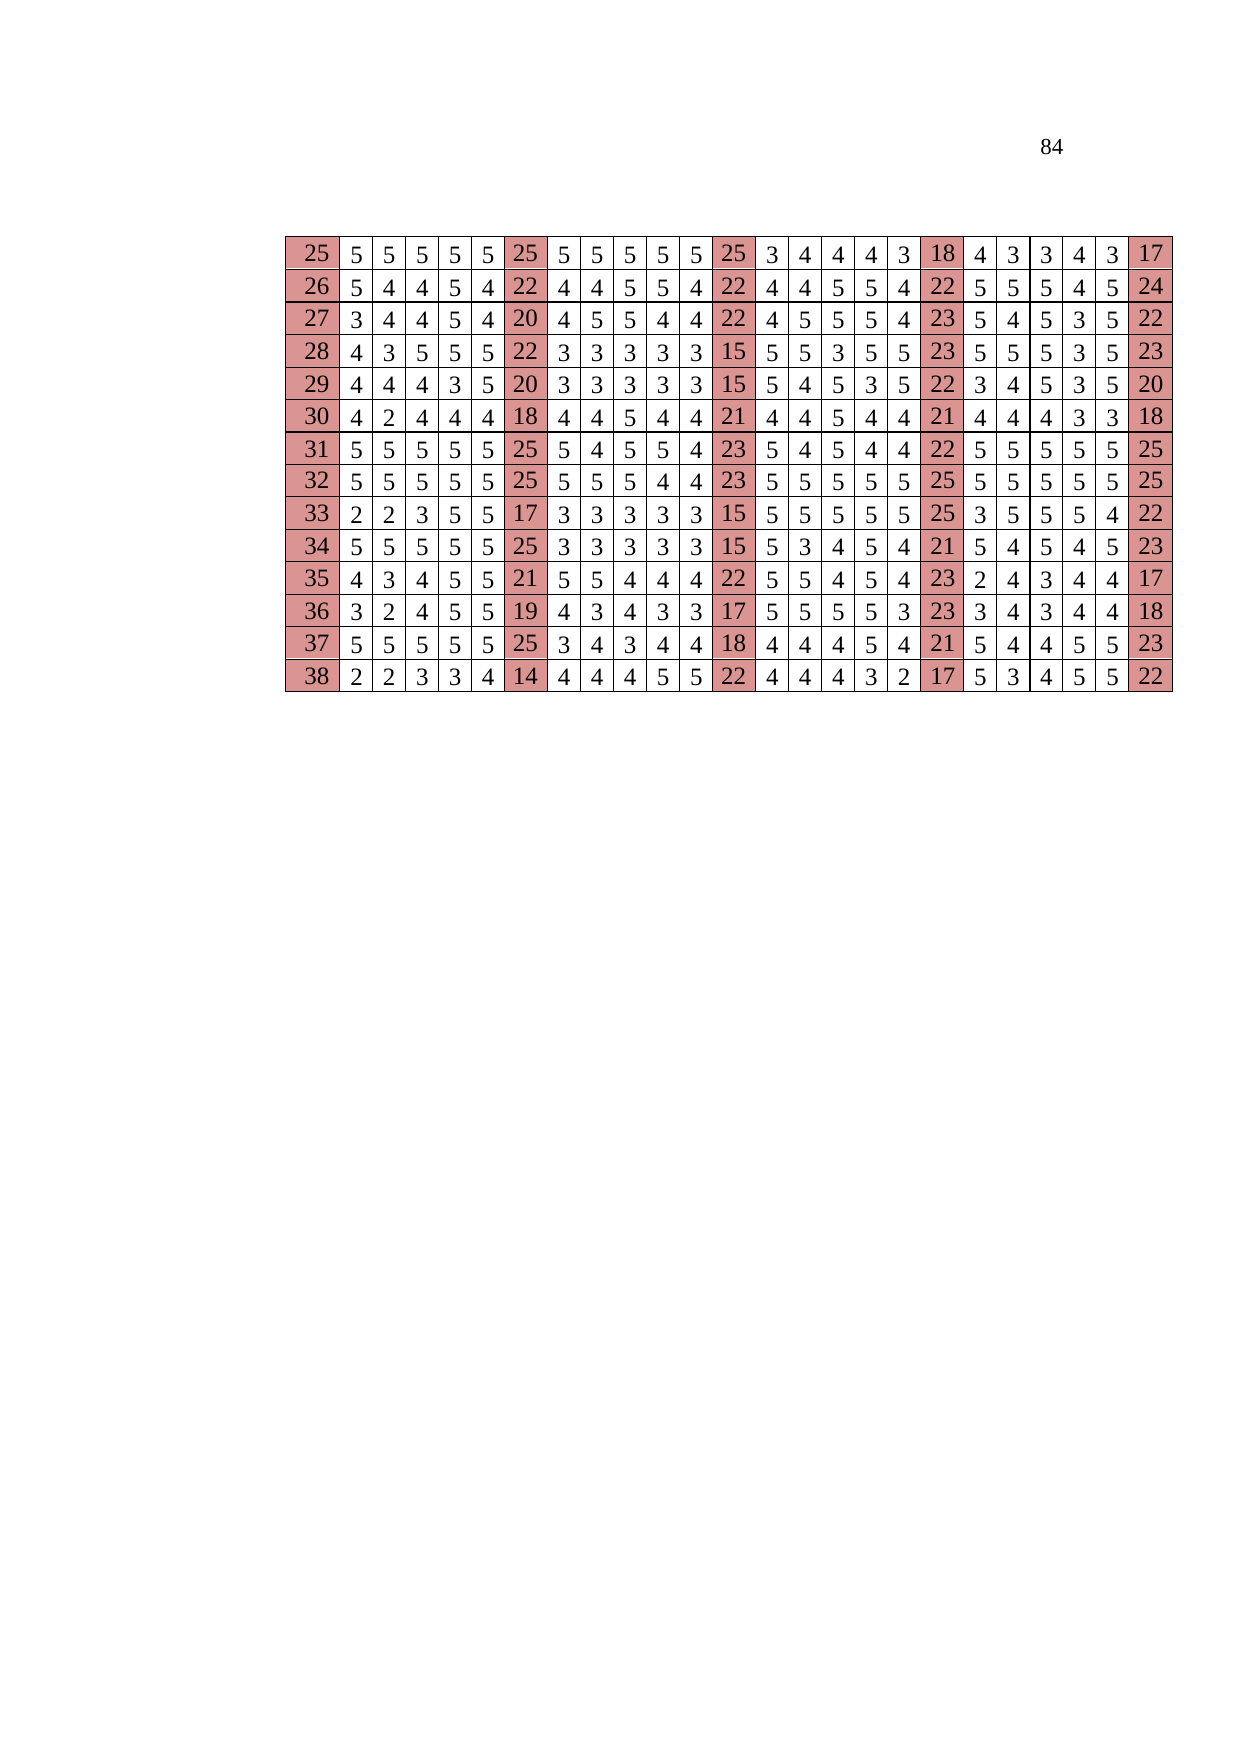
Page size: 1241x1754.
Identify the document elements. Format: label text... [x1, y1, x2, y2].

table_cell 3 [581, 368, 613, 399]
table_cell 2 [373, 497, 405, 529]
table_cell 4 [680, 433, 712, 464]
table_cell 5 [888, 335, 920, 367]
table_cell 25 [505, 465, 547, 496]
table_cell 5 [822, 400, 854, 431]
table_cell 4 [406, 400, 438, 431]
table_cell 5 [822, 595, 854, 626]
table_cell 4 [1031, 400, 1062, 431]
table_cell 4 [756, 627, 788, 658]
table_cell 5 [1063, 465, 1095, 496]
table_cell 5 [822, 368, 854, 399]
table_cell 5 [997, 465, 1029, 496]
table_cell 3 [614, 530, 646, 561]
table_cell 5 [406, 237, 438, 268]
table_cell 15 [713, 497, 755, 529]
table_cell 21 [921, 627, 963, 658]
table_cell 4 [1063, 562, 1095, 594]
table_cell 34 [286, 530, 339, 561]
table_cell 4 [789, 237, 821, 268]
table_cell 5 [1096, 270, 1128, 301]
table_cell 4 [997, 530, 1029, 561]
table_cell 17 [1129, 562, 1172, 594]
table_cell 5 [756, 562, 788, 594]
table_cell 37 [286, 627, 339, 658]
table_cell 3 [1031, 237, 1062, 268]
table_cell 4 [406, 270, 438, 301]
table_cell 3 [581, 497, 613, 529]
table_cell 4 [855, 237, 887, 268]
table_cell 3 [340, 303, 372, 334]
table_cell 22 [921, 270, 963, 301]
table_cell 5 [964, 530, 996, 561]
table_cell 5 [614, 433, 646, 464]
table_cell 4 [997, 303, 1029, 334]
table_cell 5 [472, 368, 504, 399]
table_cell 23 [1129, 335, 1172, 367]
table_cell 5 [373, 465, 405, 496]
table_cell 5 [855, 270, 887, 301]
table_cell 5 [548, 562, 580, 594]
table_cell 4 [1063, 270, 1095, 301]
table_cell 15 [713, 530, 755, 561]
table_cell 3 [548, 335, 580, 367]
table_cell 23 [1129, 627, 1172, 658]
table_cell 4 [888, 562, 920, 594]
table_cell 22 [505, 270, 547, 301]
table_cell 3 [373, 335, 405, 367]
table_cell 22 [1129, 497, 1172, 529]
table_cell 4 [1031, 627, 1062, 658]
table_cell 4 [964, 237, 996, 268]
table_cell 23 [921, 562, 963, 594]
table_cell 3 [1063, 303, 1095, 334]
table_cell 18 [505, 400, 547, 431]
table_cell 3 [647, 335, 679, 367]
table_cell 5 [680, 660, 712, 691]
table_cell 4 [1063, 595, 1095, 626]
table_cell 4 [789, 660, 821, 691]
table_cell 4 [581, 660, 613, 691]
table_cell 17 [505, 497, 547, 529]
table_cell 22 [1129, 303, 1172, 334]
table_cell 5 [373, 433, 405, 464]
table_cell 5 [1096, 303, 1128, 334]
table_cell 5 [340, 465, 372, 496]
table_cell 5 [647, 660, 679, 691]
table_cell 20 [505, 368, 547, 399]
table_cell 4 [888, 433, 920, 464]
table_cell 5 [822, 433, 854, 464]
table_cell 27 [286, 303, 339, 334]
table_cell 4 [1096, 595, 1128, 626]
table_cell 5 [406, 465, 438, 496]
table_cell 5 [472, 627, 504, 658]
table_cell 33 [286, 497, 339, 529]
table_cell 2 [373, 400, 405, 431]
table_cell 4 [789, 270, 821, 301]
table_cell 18 [921, 237, 963, 268]
table_cell 5 [756, 335, 788, 367]
table_cell 15 [713, 368, 755, 399]
table_cell 3 [855, 660, 887, 691]
table_cell 4 [855, 400, 887, 431]
table_cell 4 [1096, 562, 1128, 594]
table_cell 4 [822, 530, 854, 561]
table_cell 5 [1031, 497, 1062, 529]
table_cell 5 [647, 433, 679, 464]
table_cell 5 [406, 433, 438, 464]
table_cell 4 [472, 303, 504, 334]
table_cell 3 [373, 562, 405, 594]
table_cell 3 [647, 530, 679, 561]
table_cell 4 [340, 335, 372, 367]
table_cell 4 [680, 303, 712, 334]
table_cell 3 [680, 497, 712, 529]
table_cell 5 [756, 530, 788, 561]
table_cell 25 [713, 237, 755, 268]
table_cell 4 [822, 660, 854, 691]
table_cell 22 [713, 562, 755, 594]
table_cell 5 [548, 433, 580, 464]
table_cell 4 [789, 368, 821, 399]
table_cell 20 [1129, 368, 1172, 399]
table_cell 17 [713, 595, 755, 626]
table_cell 29 [286, 368, 339, 399]
table_cell 23 [1129, 530, 1172, 561]
table_cell 5 [1096, 433, 1128, 464]
table_cell 5 [581, 562, 613, 594]
table_cell 5 [1031, 433, 1062, 464]
table_cell 18 [713, 627, 755, 658]
table_cell 35 [286, 562, 339, 594]
table_cell 4 [581, 627, 613, 658]
table_cell 25 [921, 465, 963, 496]
table_cell 4 [548, 660, 580, 691]
table_cell 5 [472, 530, 504, 561]
table_cell 5 [439, 335, 471, 367]
table_cell 3 [1096, 400, 1128, 431]
table_cell 3 [1031, 562, 1062, 594]
table_cell 4 [888, 303, 920, 334]
table_cell 4 [789, 627, 821, 658]
table_cell 4 [997, 595, 1029, 626]
table_cell 5 [1096, 530, 1128, 561]
table_cell 20 [505, 303, 547, 334]
table_cell 4 [647, 465, 679, 496]
table_cell 4 [680, 400, 712, 431]
table_cell 4 [680, 562, 712, 594]
table_cell 5 [1031, 530, 1062, 561]
table_cell 2 [964, 562, 996, 594]
table_cell 26 [286, 270, 339, 301]
table_cell 23 [921, 335, 963, 367]
table_cell 4 [647, 562, 679, 594]
table_cell 4 [680, 270, 712, 301]
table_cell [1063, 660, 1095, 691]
table_cell 18 [1129, 400, 1172, 431]
table_cell 4 [680, 627, 712, 658]
table_cell 15 [713, 335, 755, 367]
table_cell 5 [614, 400, 646, 431]
table_cell 4 [373, 368, 405, 399]
table_cell 5 [789, 303, 821, 334]
table_cell 3 [614, 497, 646, 529]
table_cell 3 [822, 335, 854, 367]
table_cell 5 [439, 237, 471, 268]
table_cell 4 [997, 400, 1029, 431]
table_cell 4 [406, 303, 438, 334]
table_cell 4 [647, 303, 679, 334]
table_cell 5 [340, 530, 372, 561]
table_cell 4 [822, 562, 854, 594]
table_cell 5 [472, 465, 504, 496]
table_cell 5 [822, 270, 854, 301]
table_cell 3 [548, 368, 580, 399]
table_cell 4 [340, 368, 372, 399]
table_cell 5 [964, 335, 996, 367]
table_cell 4 [997, 562, 1029, 594]
table_cell 3 [789, 530, 821, 561]
table_cell 5 [680, 237, 712, 268]
table_cell 5 [1031, 270, 1062, 301]
table_cell 5 [472, 562, 504, 594]
table_cell 5 [789, 335, 821, 367]
table_cell 4 [472, 660, 504, 691]
table_cell 4 [340, 562, 372, 594]
table_cell 25 [1129, 465, 1172, 496]
table_cell 4 [406, 368, 438, 399]
table_cell 4 [406, 595, 438, 626]
table_cell 5 [1063, 433, 1095, 464]
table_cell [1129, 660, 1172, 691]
table_cell 32 [286, 465, 339, 496]
table_cell 5 [888, 497, 920, 529]
table_cell 5 [472, 497, 504, 529]
table_cell 22 [921, 433, 963, 464]
table_cell 21 [505, 562, 547, 594]
table_cell 5 [340, 237, 372, 268]
table_cell 4 [888, 530, 920, 561]
table_cell 5 [964, 433, 996, 464]
table_cell 14 [505, 660, 547, 691]
table_cell 4 [888, 627, 920, 658]
table_cell 5 [789, 595, 821, 626]
table_cell 5 [614, 465, 646, 496]
table_cell 18 [1129, 595, 1172, 626]
table_cell 5 [472, 237, 504, 268]
table_cell 3 [581, 335, 613, 367]
table_cell 5 [581, 465, 613, 496]
table_cell 5 [855, 465, 887, 496]
table_cell 4 [439, 400, 471, 431]
table_cell 4 [548, 303, 580, 334]
table_cell 4 [406, 562, 438, 594]
table_cell 5 [997, 433, 1029, 464]
table_cell 3 [581, 595, 613, 626]
table_cell 5 [888, 368, 920, 399]
table_cell 2 [373, 660, 405, 691]
table_cell 3 [614, 368, 646, 399]
table_cell 4 [581, 400, 613, 431]
table_cell 5 [406, 335, 438, 367]
table_cell 23 [921, 303, 963, 334]
table_cell 21 [921, 530, 963, 561]
table_cell 4 [472, 400, 504, 431]
table_cell 5 [439, 627, 471, 658]
table_cell 4 [822, 237, 854, 268]
table_cell 4 [614, 595, 646, 626]
table_cell 22 [921, 368, 963, 399]
table_cell 22 [713, 270, 755, 301]
table_cell 5 [756, 465, 788, 496]
table_cell 21 [713, 400, 755, 431]
table_cell 25 [1129, 433, 1172, 464]
table_cell 4 [581, 433, 613, 464]
table_cell 5 [997, 497, 1029, 529]
table_cell 5 [855, 303, 887, 334]
table_cell 5 [756, 497, 788, 529]
table_cell 5 [1096, 368, 1128, 399]
table_cell 3 [1063, 400, 1095, 431]
table_cell 3 [406, 660, 438, 691]
table_cell 3 [964, 368, 996, 399]
table_cell 38 [286, 660, 339, 691]
table_cell 3 [581, 530, 613, 561]
table_cell 4 [647, 400, 679, 431]
table_cell 3 [964, 595, 996, 626]
table_cell 3 [855, 368, 887, 399]
table_cell 5 [855, 562, 887, 594]
table_cell 5 [1031, 465, 1062, 496]
table_cell 25 [286, 237, 339, 268]
table_cell 3 [439, 368, 471, 399]
table_cell 2 [373, 595, 405, 626]
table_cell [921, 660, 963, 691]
table_cell 5 [439, 595, 471, 626]
table_cell 5 [614, 270, 646, 301]
table_cell 5 [439, 303, 471, 334]
table_cell 5 [647, 270, 679, 301]
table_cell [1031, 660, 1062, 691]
table_cell 5 [756, 368, 788, 399]
table_cell 5 [1096, 465, 1128, 496]
table_cell 21 [921, 400, 963, 431]
table_cell 3 [1063, 368, 1095, 399]
table_cell 4 [581, 270, 613, 301]
table_cell 4 [373, 270, 405, 301]
table_cell 5 [373, 237, 405, 268]
table_cell 5 [888, 465, 920, 496]
table_cell 4 [855, 433, 887, 464]
table_cell 23 [713, 433, 755, 464]
table_cell 5 [439, 530, 471, 561]
table_cell 4 [340, 400, 372, 431]
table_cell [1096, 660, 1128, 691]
table_cell 2 [340, 660, 372, 691]
table_cell 24 [1129, 270, 1172, 301]
table_cell 5 [472, 433, 504, 464]
table_cell 5 [855, 627, 887, 658]
table_cell 17 [1129, 237, 1172, 268]
table_cell 4 [964, 400, 996, 431]
table_cell 4 [822, 627, 854, 658]
table_cell 5 [439, 497, 471, 529]
table_cell 5 [439, 433, 471, 464]
table_cell 5 [855, 595, 887, 626]
table_cell 3 [997, 237, 1029, 268]
table_cell 5 [756, 433, 788, 464]
table_cell 4 [1096, 497, 1128, 529]
table_cell 5 [1031, 335, 1062, 367]
table_cell 5 [997, 270, 1029, 301]
table_cell 5 [1096, 335, 1128, 367]
table_cell 3 [964, 497, 996, 529]
table_cell 25 [505, 627, 547, 658]
table_cell 5 [822, 303, 854, 334]
table_cell 5 [1063, 497, 1095, 529]
table_cell 25 [505, 530, 547, 561]
table_cell 2 [888, 660, 920, 691]
table_cell 3 [680, 335, 712, 367]
table_cell 4 [1063, 530, 1095, 561]
table_cell 36 [286, 595, 339, 626]
table_cell 5 [614, 303, 646, 334]
table_cell 2 [340, 497, 372, 529]
table_cell 5 [373, 627, 405, 658]
table_cell 5 [340, 270, 372, 301]
table_cell 4 [789, 433, 821, 464]
table_cell 5 [789, 497, 821, 529]
table_cell 4 [888, 400, 920, 431]
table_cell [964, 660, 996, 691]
table_cell 3 [548, 530, 580, 561]
table_cell 5 [340, 627, 372, 658]
table_cell 25 [505, 237, 547, 268]
table_cell 4 [756, 303, 788, 334]
table_cell 3 [614, 627, 646, 658]
table_cell 5 [548, 237, 580, 268]
table_cell 5 [756, 595, 788, 626]
table_cell 3 [1063, 335, 1095, 367]
table_cell 5 [855, 497, 887, 529]
table_cell 5 [855, 530, 887, 561]
table_cell 3 [647, 497, 679, 529]
table_cell 5 [472, 595, 504, 626]
table_cell 4 [756, 660, 788, 691]
table_cell 3 [888, 595, 920, 626]
table_cell 4 [548, 400, 580, 431]
table_cell 3 [439, 660, 471, 691]
table_cell 4 [647, 627, 679, 658]
table_cell 19 [505, 595, 547, 626]
table_cell 5 [439, 270, 471, 301]
table_cell 3 [614, 335, 646, 367]
table_cell 4 [548, 270, 580, 301]
table_cell 25 [921, 497, 963, 529]
table_cell 4 [1063, 237, 1095, 268]
table_cell 5 [997, 335, 1029, 367]
table_cell 4 [373, 303, 405, 334]
table_cell 5 [581, 237, 613, 268]
table_cell 3 [548, 497, 580, 529]
table_cell 5 [964, 465, 996, 496]
table_cell 5 [373, 530, 405, 561]
table_cell 5 [614, 237, 646, 268]
table_cell 23 [921, 595, 963, 626]
table_cell 4 [680, 465, 712, 496]
table_cell 3 [647, 368, 679, 399]
table_cell 5 [789, 465, 821, 496]
table_cell 5 [406, 627, 438, 658]
table_cell 3 [406, 497, 438, 529]
table_cell 5 [964, 303, 996, 334]
table_cell 28 [286, 335, 339, 367]
table_cell 23 [713, 465, 755, 496]
table_cell 5 [472, 335, 504, 367]
table_cell 5 [1063, 627, 1095, 658]
table_cell 3 [1096, 237, 1128, 268]
table_cell 5 [1096, 627, 1128, 658]
table_cell 5 [439, 465, 471, 496]
table_cell 3 [647, 595, 679, 626]
table_cell 4 [756, 270, 788, 301]
table_cell 5 [964, 627, 996, 658]
table_cell 4 [789, 400, 821, 431]
table_cell 4 [472, 270, 504, 301]
table_cell 4 [548, 595, 580, 626]
table_cell 5 [964, 270, 996, 301]
table_cell 3 [680, 530, 712, 561]
table_cell 4 [997, 368, 1029, 399]
table_cell 3 [888, 237, 920, 268]
table_cell 3 [756, 237, 788, 268]
table_cell 5 [439, 562, 471, 594]
table_cell 4 [997, 627, 1029, 658]
table_cell 5 [855, 335, 887, 367]
table_cell 5 [406, 530, 438, 561]
table_cell 5 [822, 465, 854, 496]
table_cell 25 [505, 433, 547, 464]
table_cell 5 [581, 303, 613, 334]
table_cell 5 [822, 497, 854, 529]
table_cell 4 [888, 270, 920, 301]
table_cell 22 [713, 660, 755, 691]
table_cell 3 [680, 595, 712, 626]
table_cell 3 [340, 595, 372, 626]
table_cell 4 [756, 400, 788, 431]
table_cell 31 [286, 433, 339, 464]
table_cell 5 [789, 562, 821, 594]
table_cell 30 [286, 400, 339, 431]
table_cell 5 [647, 237, 679, 268]
table_cell 3 [680, 368, 712, 399]
table_cell 3 [548, 627, 580, 658]
table_cell 5 [548, 465, 580, 496]
table_cell 4 [614, 660, 646, 691]
table_cell 5 [340, 433, 372, 464]
table_cell 4 [614, 562, 646, 594]
table_cell 3 [1031, 595, 1062, 626]
table_cell 22 [505, 335, 547, 367]
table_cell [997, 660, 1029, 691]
table_cell 22 [713, 303, 755, 334]
table_cell 5 [1031, 368, 1062, 399]
table_cell 5 [1031, 303, 1062, 334]
